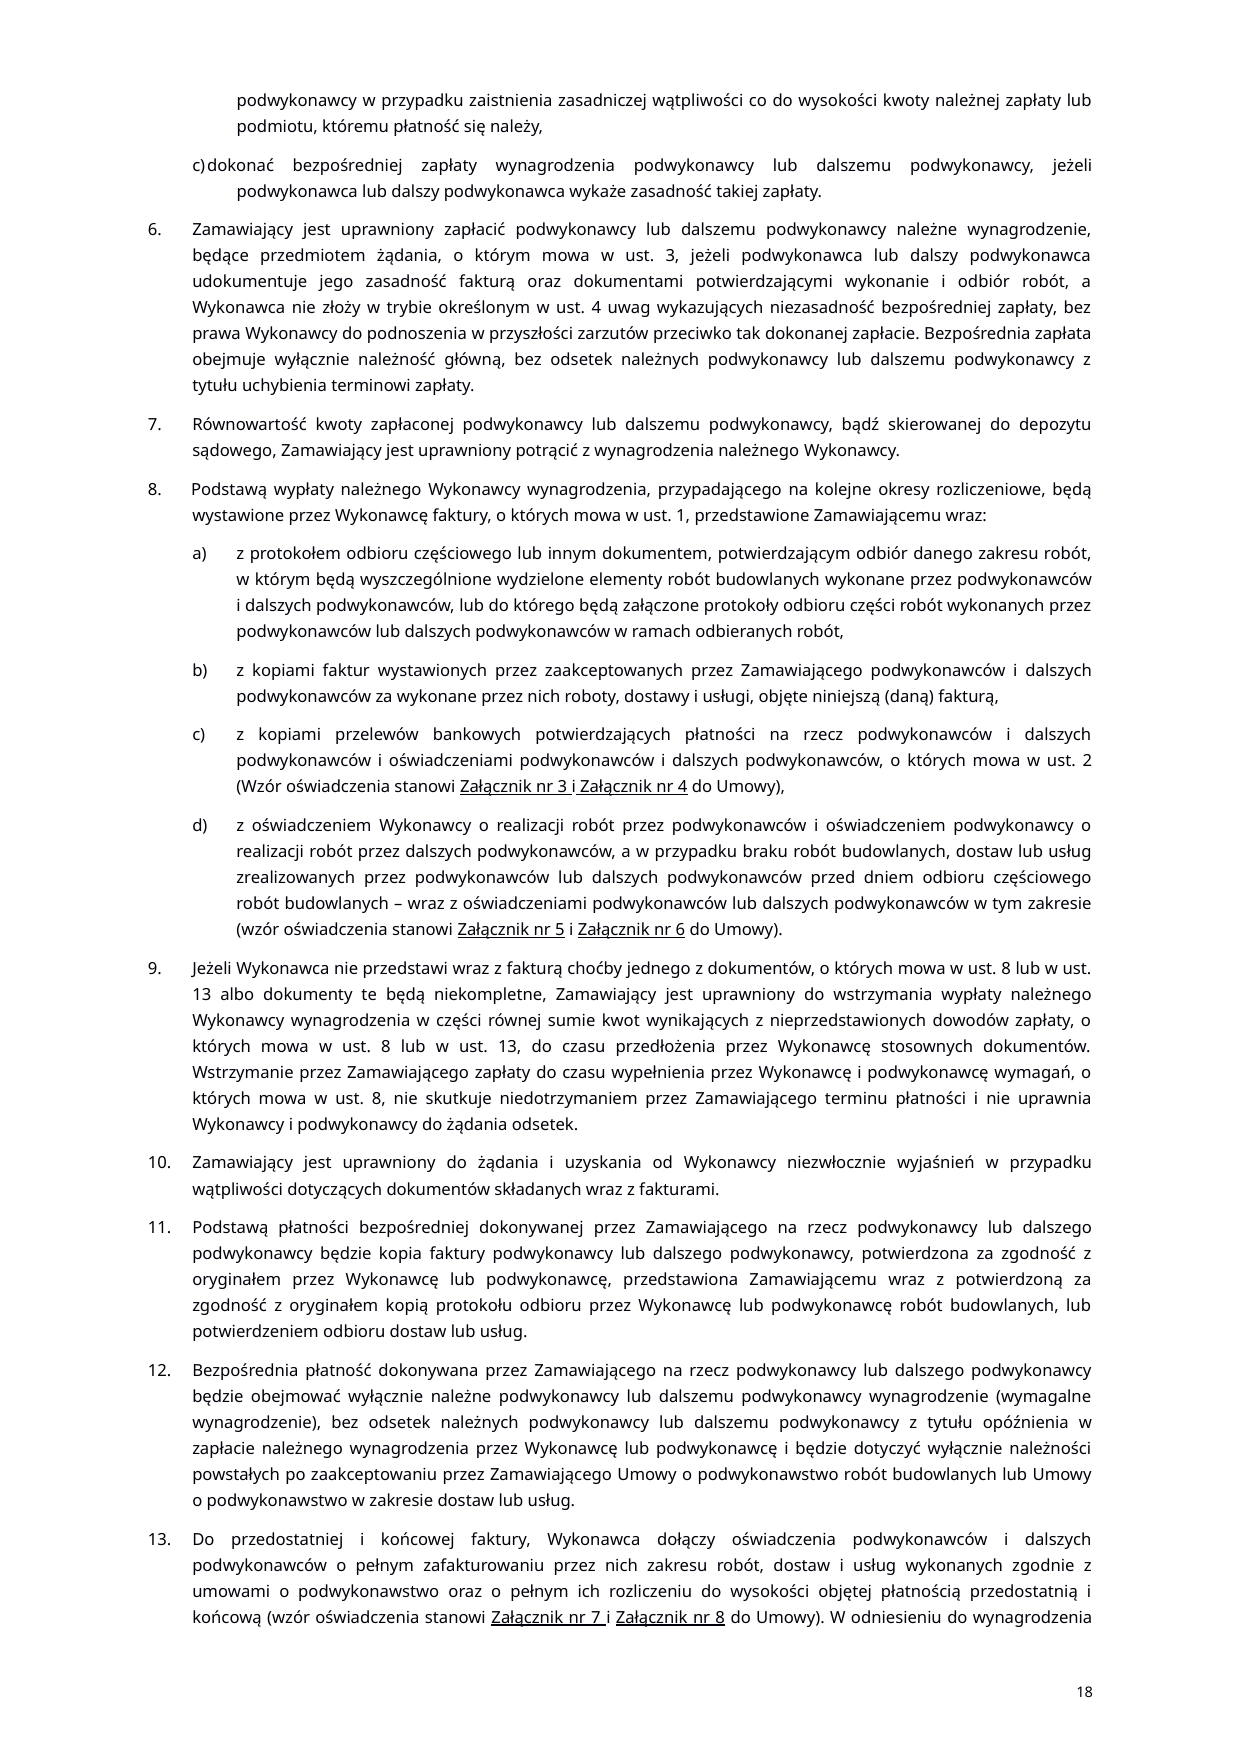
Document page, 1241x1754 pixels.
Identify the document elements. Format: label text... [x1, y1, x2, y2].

list z kopiami faktur wystawionych przez zaakceptowanych przez Zamawiającego podwykonawców i dalszych podwykonawców za wykonane przez nich roboty, dostawy i usługi, objęte niniejszą (daną) fakturą, [192, 658, 1093, 707]
list Równowartość kwoty zapłaconej podwykonawcy lub dalszemu podwykonawcy, bądź skierowanej do depozytu sądowego, Zamawiający jest uprawniony potrącić z wynagrodzenia należnego Wykonawcy. [148, 413, 1093, 461]
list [148, 1527, 1093, 1628]
list Podstawą płatności bezpośredniej dokonywanej przez Zamawiającego na rzecz podwykonawcy lub dalszego podwykonawcy będzie kopia faktury podwykonawcy lub dalszego podwykonawcy, potwierdzona za zgodność z oryginałem przez Wykonawcę lub podwykonawcę, przedstawiona Zamawiającemu wraz z potwierdzoną za zgodność z oryginałem kopią protokołu odbioru przez Wykonawcę lub podwykonawcę robót budowlanych, lub potwierdzeniem odbioru dostaw lub usług. [148, 1216, 1093, 1343]
list Zamawiający jest uprawniony do żądania i uzyskania od Wykonawcy niezwłocznie wyjaśnień w przypadku wątpliwości dotyczących dokumentów składanych wraz z fakturami. [148, 1151, 1093, 1200]
list z oświadczeniem Wykonawcy o realizacji robót przez podwykonawców i oświadczeniem podwykonawcy o realizacji robót przez dalszych podwykonawców, a w przypadku braku robót budowlanych, dostaw lub usług zrealizowanych przez podwykonawców lub dalszych podwykonawców przed dniem odbioru częściowego robót budowlanych – wraz z oświadczeniami podwykonawców lub dalszych podwykonawców w tym zakresie (wzór oświadczenia stanowi Załącznik nr 5 i Załącznik nr 6 do Umowy). [192, 814, 1093, 941]
list dokonać bezpośredniej zapłaty wynagrodzenia podwykonawcy lub dalszemu podwykonawcy, jeżeli podwykonawca lub dalszy podwykonawca wykaże zasadność takiej zapłaty. [192, 153, 1093, 202]
list Podstawą wypłaty należnego Wykonawcy wynagrodzenia, przypadającego na kolejne okresy rozliczeniowe, będą wystawione przez Wykonawcę faktury, o których mowa w ust. 1, przedstawione Zamawiającemu wraz: [148, 477, 1093, 526]
list z protokołem odbioru częściowego lub innym dokumentem, potwierdzającym odbiór danego zakresu robót, w którym będą wyszczególnione wydzielone elementy robót budowlanych wykonane przez podwykonawców i dalszych podwykonawców, lub do którego będą załączone protokoły odbioru części robót wykonanych przez podwykonawców lub dalszych podwykonawców w ramach odbieranych robót, [192, 542, 1093, 643]
list z kopiami przelewów bankowych potwierdzających płatności na rzecz podwykonawców i dalszych podwykonawców i oświadczeniami podwykonawców i dalszych podwykonawców, o których mowa w ust. 2 (Wzór oświadczenia stanowi Załącznik nr 3 i Załącznik nr 4 do Umowy), [192, 723, 1093, 798]
list Zamawiający jest uprawniony zapłacić podwykonawcy lub dalszemu podwykonawcy należne wynagrodzenie, będące przedmiotem żądania, o którym mowa w ust. 3, jeżeli podwykonawca lub dalszy podwykonawca udokumentuje jego zasadność fakturą oraz dokumentami potwierdzającymi wykonanie i odbiór robót, a Wykonawca nie złoży w trybie określonym w ust. 4 uwag wykazujących niezasadność bezpośredniej zapłaty, bez prawa Wykonawcy do podnoszenia w przyszłości zarzutów przeciwko tak dokonanej zapłacie. Bezpośrednia zapłata obejmuje wyłącznie należność główną, bez odsetek należnych podwykonawcy lub dalszemu podwykonawcy z tytułu uchybienia terminowi zapłaty. [148, 218, 1093, 397]
list Bezpośrednia płatność dokonywana przez Zamawiającego na rzecz podwykonawcy lub dalszego podwykonawcy będzie obejmować wyłącznie należne podwykonawcy lub dalszemu podwykonawcy wynagrodzenie (wymagalne wynagrodzenie), bez odsetek należnych podwykonawcy lub dalszemu podwykonawcy z tytułu opóźnienia w zapłacie należnego wynagrodzenia przez Wykonawcę lub podwykonawcę i będzie dotyczyć wyłącznie należności powstałych po zaakceptowaniu przez Zamawiającego Umowy o podwykonawstwo robót budowlanych lub Umowy o podwykonawstwo w zakresie dostaw lub usług. [148, 1358, 1093, 1511]
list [192, 89, 1093, 137]
list Jeżeli Wykonawca nie przedstawi wraz z fakturą choćby jednego z dokumentów, o których mowa w ust. 8 lub w ust. 13 albo dokumenty te będą niekompletne, Zamawiający jest uprawniony do wstrzymania wypłaty należnego Wykonawcy wynagrodzenia w części równej sumie kwot wynikających z nieprzedstawionych dowodów zapłaty, o których mowa w ust. 8 lub w ust. 13, do czasu przedłożenia przez Wykonawcę stosownych dokumentów. Wstrzymanie przez Zamawiającego zapłaty do czasu wypełnienia przez Wykonawcę i podwykonawcę wymagań, o których mowa w ust. 8, nie skutkuje niedotrzymaniem przez Zamawiającego terminu płatności i nie uprawnia Wykonawcy i podwykonawcy do żądania odsetek. [148, 956, 1093, 1135]
